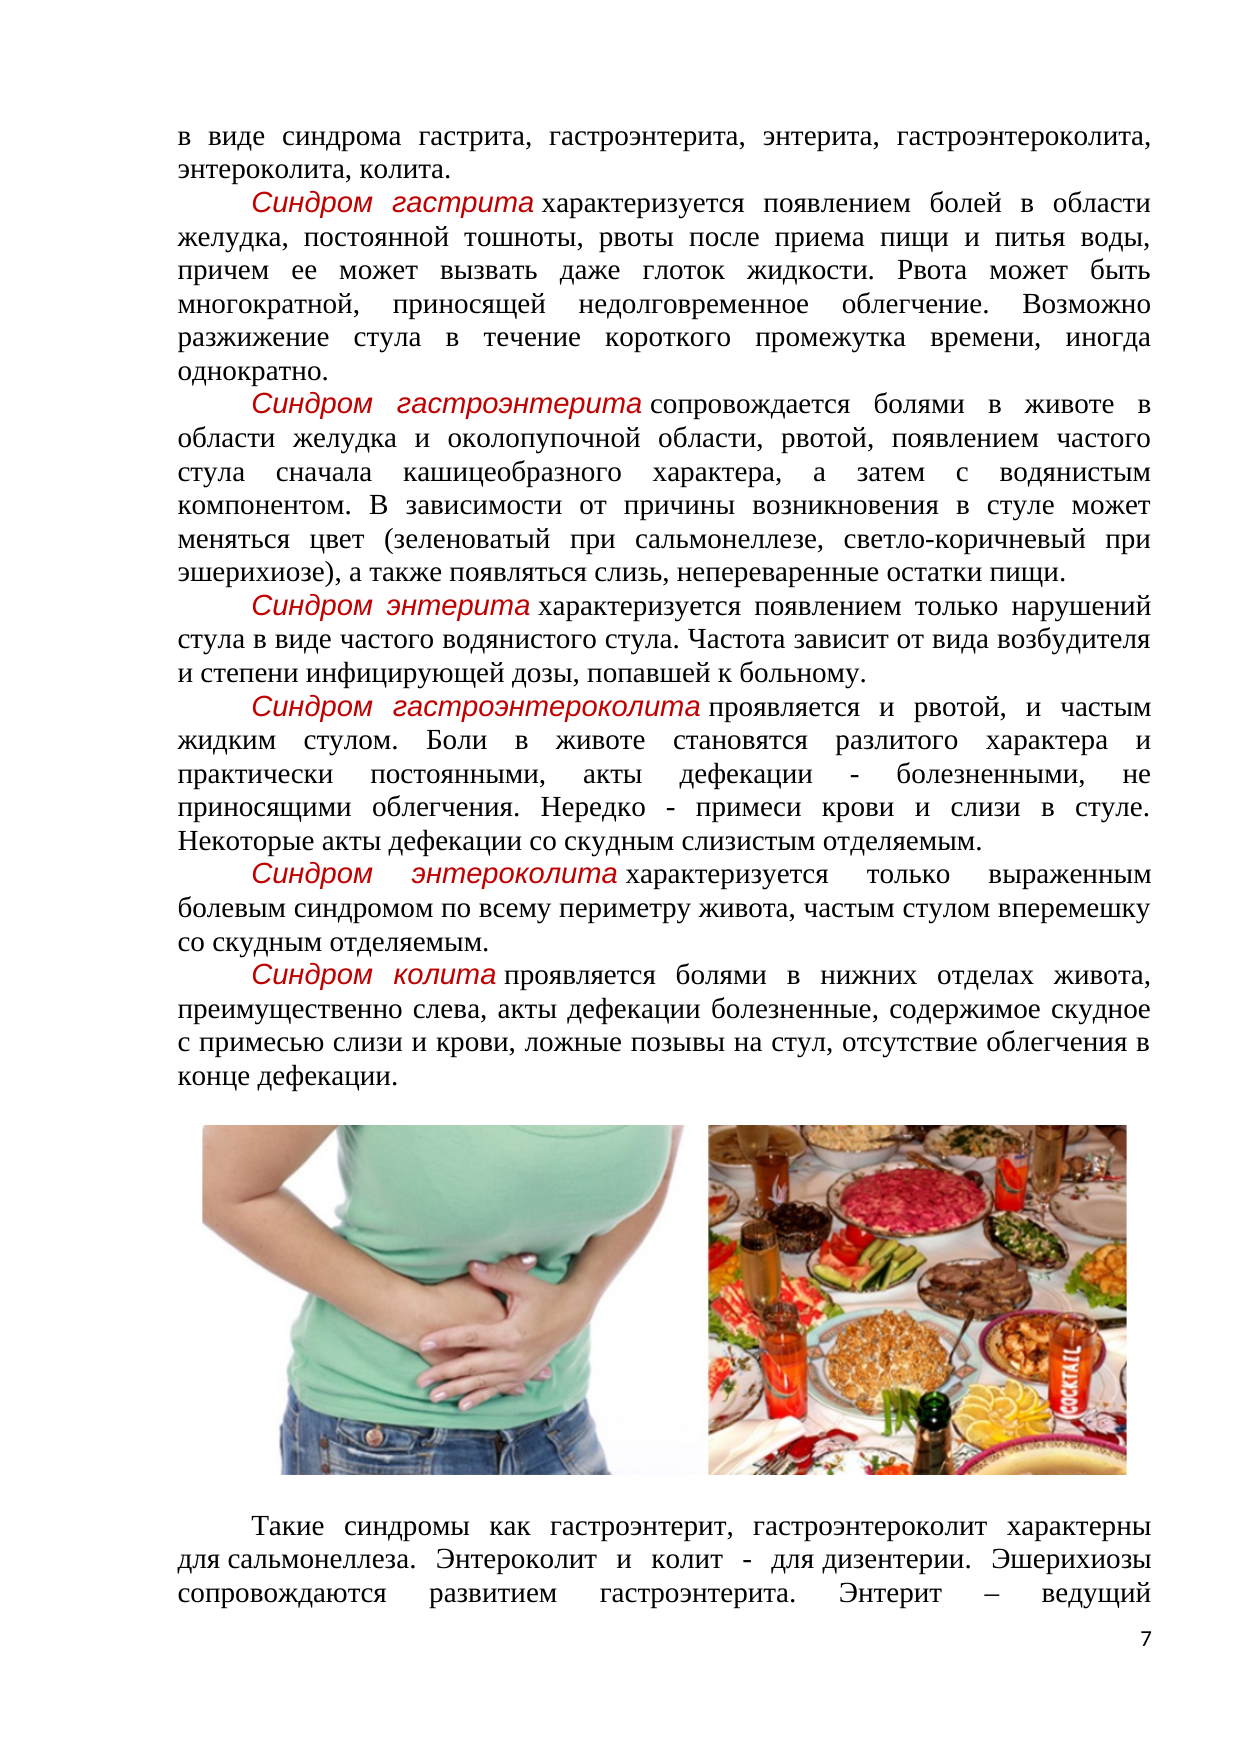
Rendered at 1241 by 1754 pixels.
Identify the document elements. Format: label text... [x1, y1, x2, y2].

picture [202, 1125, 1127, 1475]
text Синдром гастроэнтероколита проявляется и рвотой, и частым жидким стулом. Боли в животе становятся разлитого характера и практически постоянными, акты дефекации - болезненными, не приносящими облегчения. Нередко - примеси крови и слизи в стуле. Некоторые акты дефекации со скудным слизистым отделяемым. [177, 689, 1152, 856]
text Синдром энтероколита характеризуется только выраженным болевым синдромом по всему периметру живота, частым стулом вперемешку со скудным отделяемым. [177, 856, 1152, 957]
text Синдром гастроэнтерита сопровождается болями в животе в области желудка и околопупочной области, рвотой, появлением частого стула сначала кашицеобразного характера, а затем с водянистым компонентом. В зависимости от причины возникновения в стуле может меняться цвет (зеленоватый при сальмонеллезе, светло-коричневый при эшерихиозе), а также появляться слизь, непереваренные остатки пищи. [177, 387, 1152, 588]
text Синдром энтерита характеризуется появлением только нарушений стула в виде частого водянистого стула. Частота зависит от вида возбудителя и степени инфицирующей дозы, попавшей к больному. [177, 588, 1152, 689]
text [177, 1508, 1152, 1609]
text Синдром колита проявляется болями в нижних отделах живота, преимущественно слева, акты дефекации болезненные, содержимое скудное с примесью слизи и крови, ложные позывы на стул, отсутствие облегчения в конце дефекации. [177, 957, 1152, 1091]
text Синдром гастрита характеризуется появлением болей в области желудка, постоянной тошноты, рвоты после приема пищи и питья воды, причем ее может вызвать даже глоток жидкости. Рвота может быть многократной, приносящей недолговременное облегчение. Возможно разжижение стула в течение короткого промежутка времени, иногда однократно. [177, 185, 1152, 387]
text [177, 118, 1152, 185]
